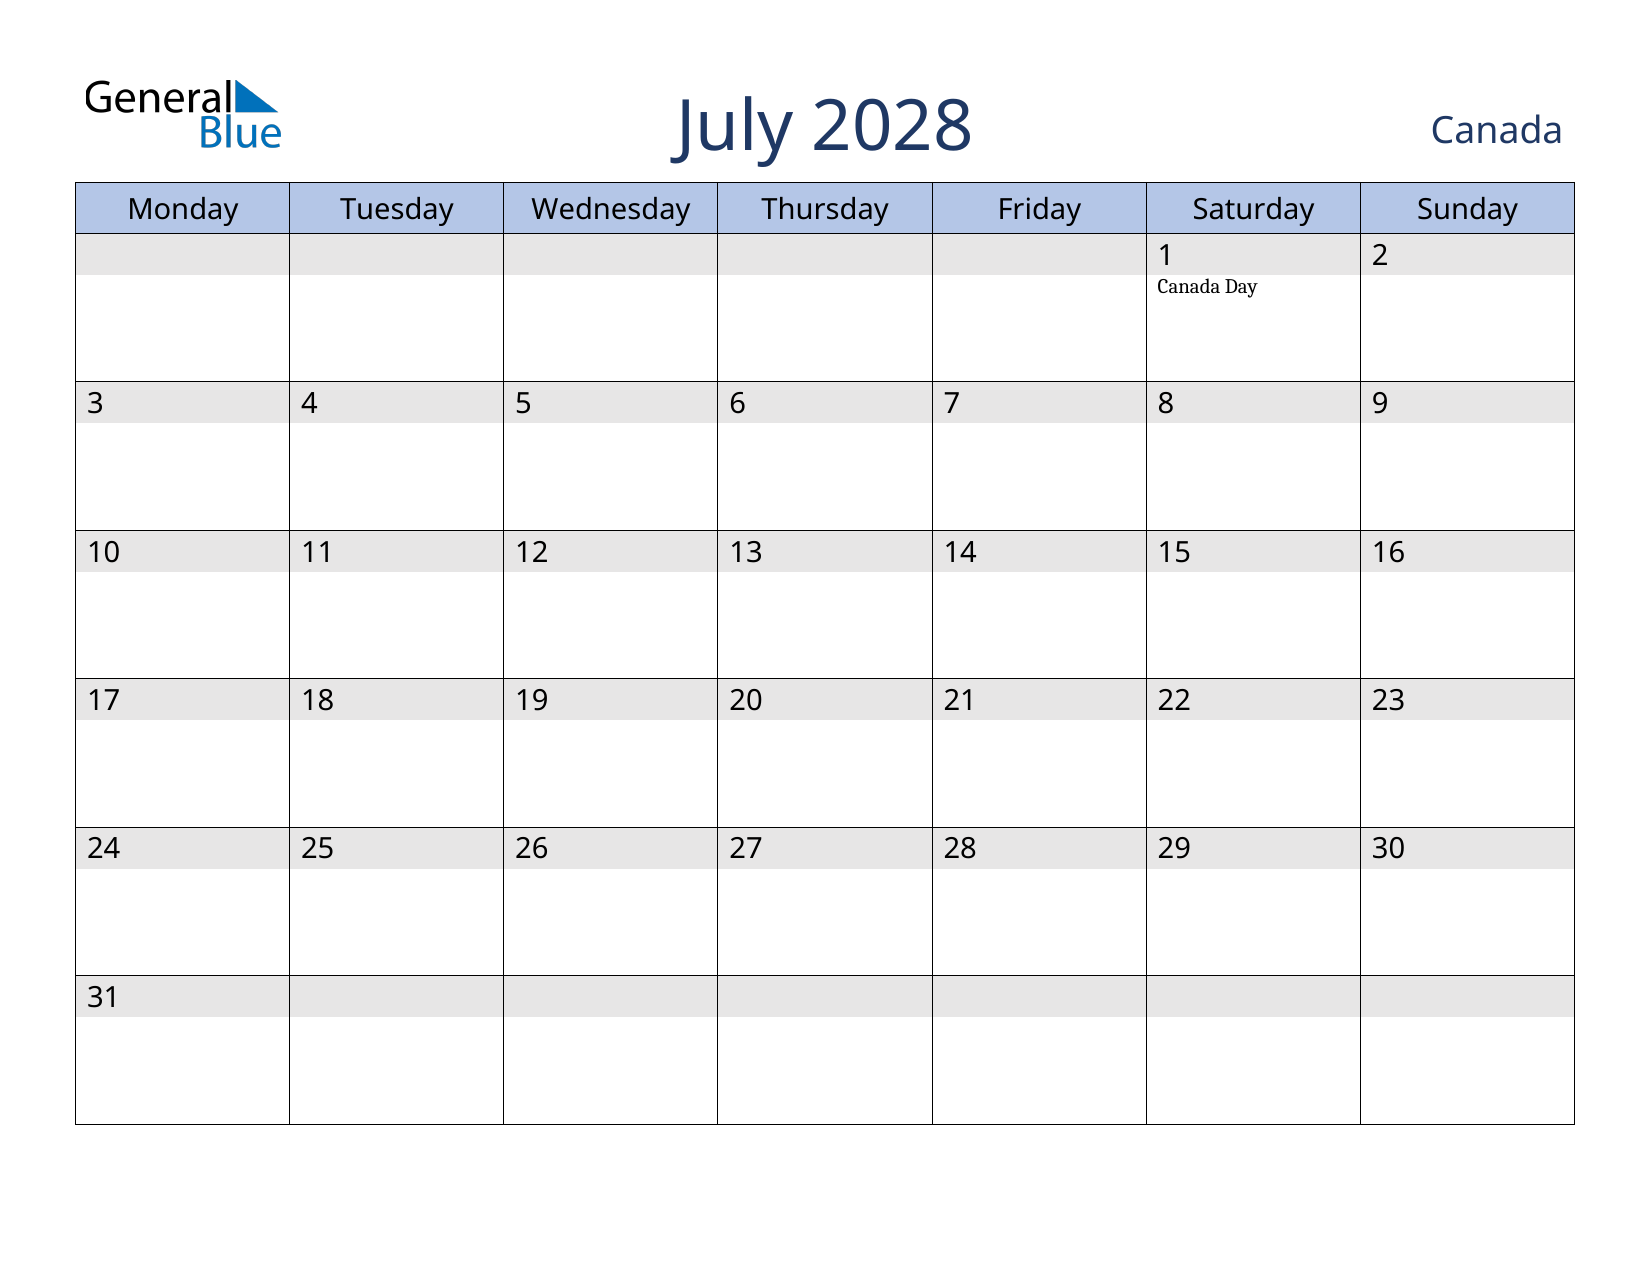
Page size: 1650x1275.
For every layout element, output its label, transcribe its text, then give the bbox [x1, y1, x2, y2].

table_cell [718, 423, 932, 530]
table_cell [933, 976, 1146, 1017]
table_cell 7 [933, 382, 1146, 423]
table_cell [290, 423, 503, 530]
table_cell 31 [76, 976, 289, 1017]
table_cell 18 [290, 679, 503, 720]
table_cell [718, 572, 932, 678]
table_cell [933, 423, 1146, 530]
table_cell [290, 976, 503, 1017]
table_cell [1361, 869, 1574, 975]
table_cell [933, 234, 1146, 275]
table_cell [504, 976, 717, 1017]
table_cell Canada Day [1147, 275, 1360, 381]
table_cell [1361, 1017, 1574, 1123]
table_cell [933, 572, 1146, 678]
table_cell [718, 720, 932, 827]
table_cell 20 [718, 679, 932, 720]
table_cell 12 [504, 531, 717, 572]
table_cell [1147, 572, 1360, 678]
table_cell [504, 572, 717, 678]
table_cell [933, 1017, 1146, 1123]
table_cell 14 [933, 531, 1146, 572]
table_header Canada [1146, 75, 1574, 182]
table_cell 4 [290, 382, 503, 423]
table_cell 25 [290, 828, 503, 869]
table_cell [1147, 869, 1360, 975]
table_cell [290, 572, 503, 678]
table_cell Tuesday [290, 183, 503, 233]
picture [86, 80, 281, 148]
table_cell [933, 869, 1146, 975]
table_cell [1361, 572, 1574, 678]
table_cell [76, 720, 289, 827]
table_cell 28 [933, 828, 1146, 869]
table_cell 1 [1147, 234, 1360, 275]
table_cell 26 [504, 828, 717, 869]
table_cell [290, 234, 503, 275]
table_cell [1147, 1017, 1360, 1123]
table_cell [1361, 720, 1574, 827]
table_cell 9 [1361, 382, 1574, 423]
table_cell Sunday [1361, 183, 1574, 233]
table_cell 11 [290, 531, 503, 572]
table_cell 15 [1147, 531, 1360, 572]
table_cell [718, 234, 932, 275]
table_cell 3 [76, 382, 289, 423]
table_cell 2 [1361, 234, 1574, 275]
table_cell 16 [1361, 531, 1574, 572]
table_cell [290, 275, 503, 381]
table_cell 10 [76, 531, 289, 572]
table_cell [504, 234, 717, 275]
table_cell [504, 869, 717, 975]
table_cell [1361, 275, 1574, 381]
table_cell Wednesday [504, 183, 717, 233]
table_cell 27 [718, 828, 932, 869]
table_cell 21 [933, 679, 1146, 720]
table_cell [1361, 976, 1574, 1017]
table_cell 23 [1361, 679, 1574, 720]
table_cell Friday [933, 183, 1146, 233]
table_cell 30 [1361, 828, 1574, 869]
table_cell [1361, 423, 1574, 530]
table_header July 2028 [504, 75, 1146, 182]
table_cell [718, 1017, 932, 1123]
table_cell [1147, 976, 1360, 1017]
table_cell [718, 976, 932, 1017]
table_cell [718, 869, 932, 975]
table_cell [76, 234, 289, 275]
table_cell [290, 1017, 503, 1123]
table_cell [933, 720, 1146, 827]
table_cell [504, 1017, 717, 1123]
table_cell 24 [76, 828, 289, 869]
table_cell 17 [76, 679, 289, 720]
table_cell [290, 720, 503, 827]
table_cell Thursday [718, 183, 932, 233]
table_cell [933, 275, 1146, 381]
table_cell [76, 1017, 289, 1123]
table_cell Monday [76, 183, 289, 233]
table_cell [1147, 720, 1360, 827]
table_cell 19 [504, 679, 717, 720]
table_cell 6 [718, 382, 932, 423]
table_header [76, 75, 503, 182]
table_cell 22 [1147, 679, 1360, 720]
table_cell [76, 275, 289, 381]
table_cell Saturday [1147, 183, 1360, 233]
table_cell [290, 869, 503, 975]
table_cell [504, 720, 717, 827]
table_cell 5 [504, 382, 717, 423]
table_cell [718, 275, 932, 381]
table_cell [504, 275, 717, 381]
table_cell [76, 869, 289, 975]
table_cell [1147, 423, 1360, 530]
table_cell 13 [718, 531, 932, 572]
table_cell 8 [1147, 382, 1360, 423]
table_cell [504, 423, 717, 530]
table_cell [76, 423, 289, 530]
table_cell [76, 572, 289, 678]
table_cell 29 [1147, 828, 1360, 869]
